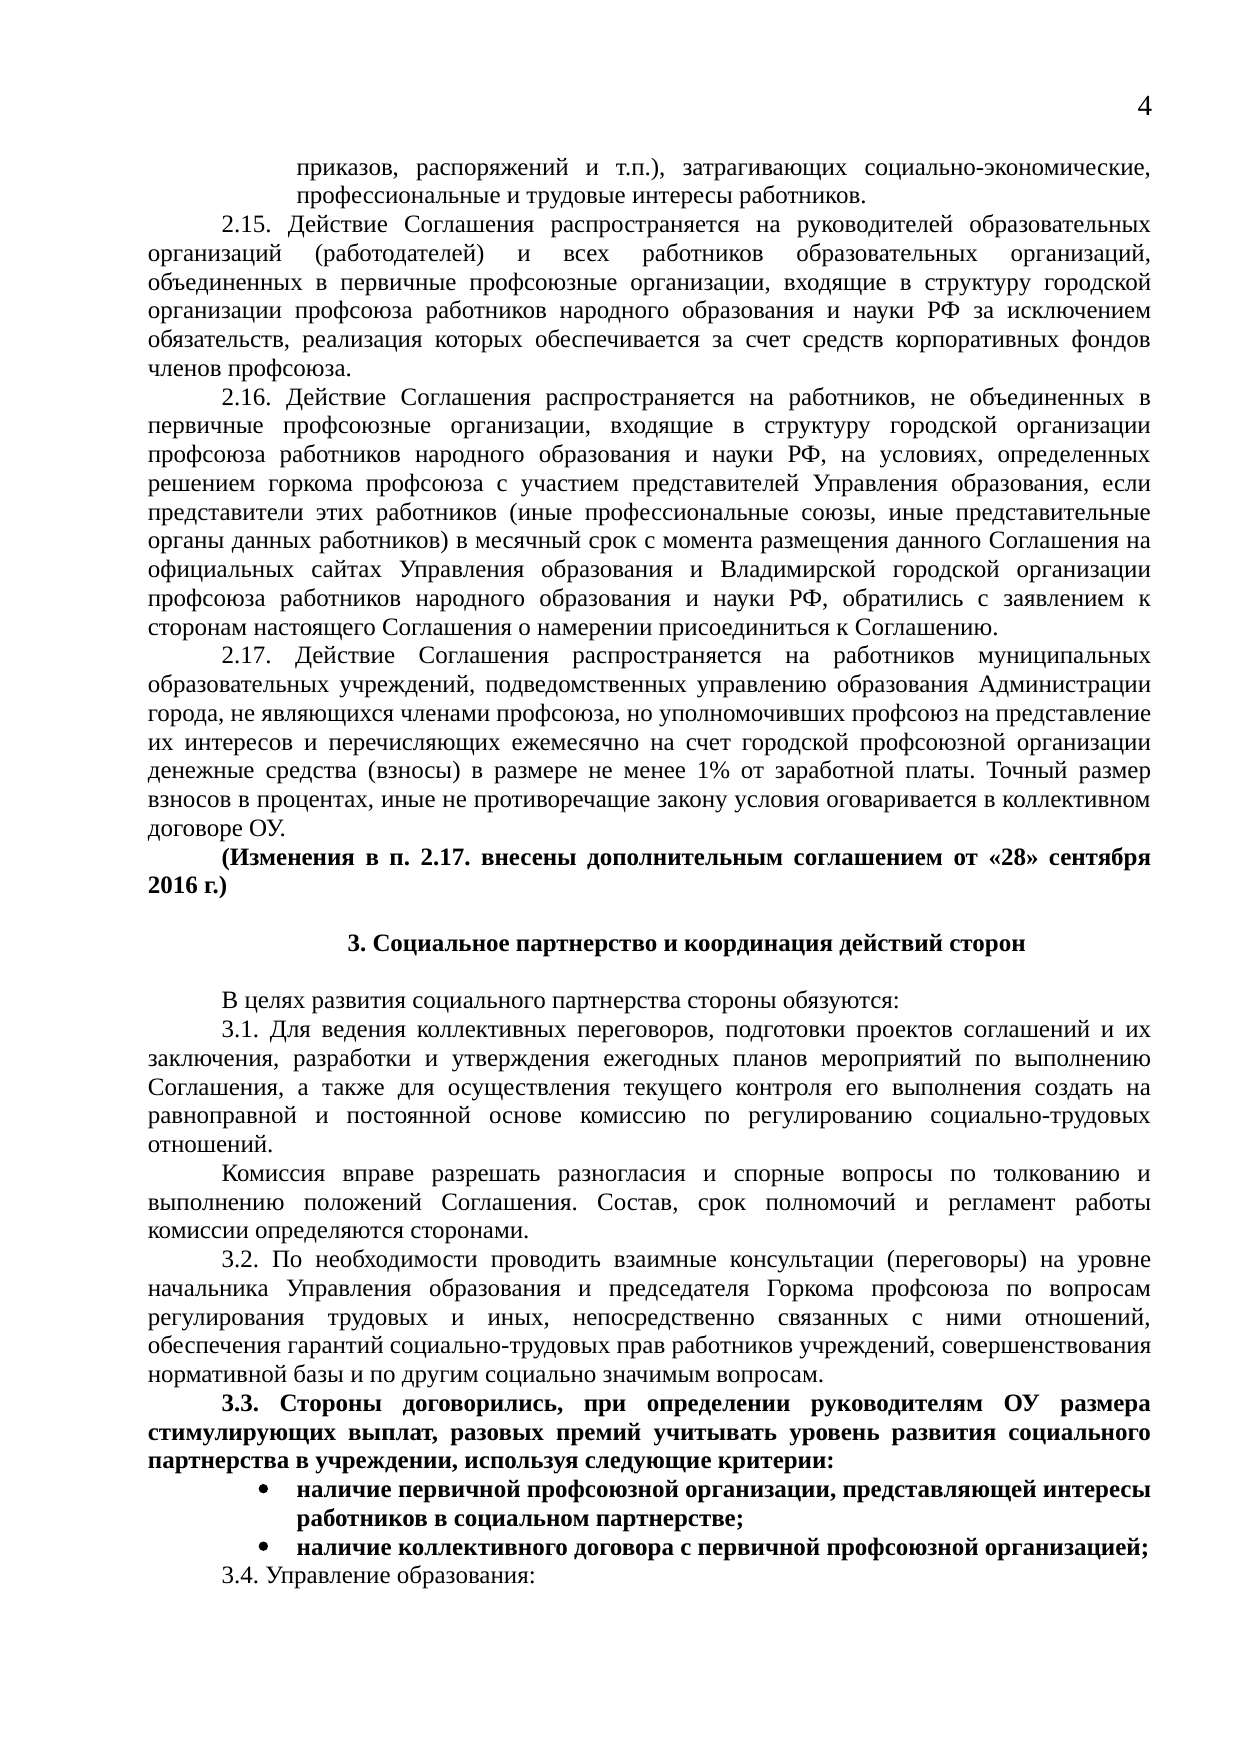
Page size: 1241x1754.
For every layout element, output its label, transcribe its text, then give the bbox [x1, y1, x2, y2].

text В целях развития социального партнерства стороны обязуются: [148, 985, 1152, 1014]
text (Изменения в п. 2.17. внесены дополнительным соглашением от «28» сентября 2016 г.) [148, 842, 1152, 899]
text 2.15. Действие Соглашения распространяется на руководителей образовательных организаций (работодателей) и всех работников образовательных организаций, объединенных в первичные профсоюзные организации, входящие в структуру городской организации профсоюза работников народного образования и науки РФ за исключением обязательств, реализация которых обеспечивается за счет средств корпоративных фондов членов профсоюза. [148, 209, 1152, 382]
text 3.1. Для ведения коллективных переговоров, подготовки проектов соглашений и их заключения, разработки и утверждения ежегодных планов мероприятий по выполнению Соглашения, а также для осуществления текущего контроля его выполнения создать на равноправной и постоянной основе комиссию по регулированию социально-трудовых отношений. [148, 1014, 1152, 1158]
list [259, 152, 1152, 209]
text 3.4. Управление образования: [148, 1560, 1152, 1589]
text 3.2. По необходимости проводить взаимные консультации (переговоры) на уровне начальника Управления образования и председателя Горкома профсоюза по вопросам регулирования трудовых и иных, непосредственно связанных с ними отношений, обеспечения гарантий социально-трудовых прав работников учреждений, совершенствования нормативной базы и по другим социально значимым вопросам. [148, 1244, 1152, 1388]
text Комиссия вправе разрешать разногласия и спорные вопросы по толкованию и выполнению положений Соглашения. Состав, срок полномочий и регламент работы комиссии определяются сторонами. [148, 1158, 1152, 1244]
text 2.16. Действие Соглашения распространяется на работников, не объединенных в первичные профсоюзные организации, входящие в структуру городской организации профсоюза работников народного образования и науки РФ, на условиях, определенных решением горкома профсоюза с участием представителей Управления образования, если представители этих работников (иные профессиональные союзы, иные представительные органы данных работников) в месячный срок с момента размещения данного Соглашения на официальных сайтах Управления образования и Владимирской городской организации профсоюза работников народного образования и науки РФ, обратились с заявлением к сторонам настоящего Соглашения о намерении присоединиться к Соглашению. [148, 382, 1152, 640]
list наличие коллективного договора с первичной профсоюзной организацией; [259, 1532, 1152, 1560]
text 3.3. Стороны договорились, при определении руководителям ОУ размера стимулирующих выплат, разовых премий учитывать уровень развития социального партнерства в учреждении, используя следующие критерии: [148, 1388, 1152, 1474]
list наличие первичной профсоюзной организации, представляющей интересы работников в социальном партнерстве; [259, 1474, 1152, 1532]
text 2.17. Действие Соглашения распространяется на работников муниципальных образовательных учреждений, подведомственных управлению образования Администрации города, не являющихся членами профсоюза, но уполномочивших профсоюз на представление их интересов и перечисляющих ежемесячно на счет городской профсоюзной организации денежные средства (взносы) в размере не менее 1% от заработной платы. Точный размер взносов в процентах, иные не противоречащие закону условия оговаривается в коллективном договоре ОУ. [148, 640, 1152, 842]
text 3. Социальное партнерство и координация действий сторон [148, 928, 1152, 957]
